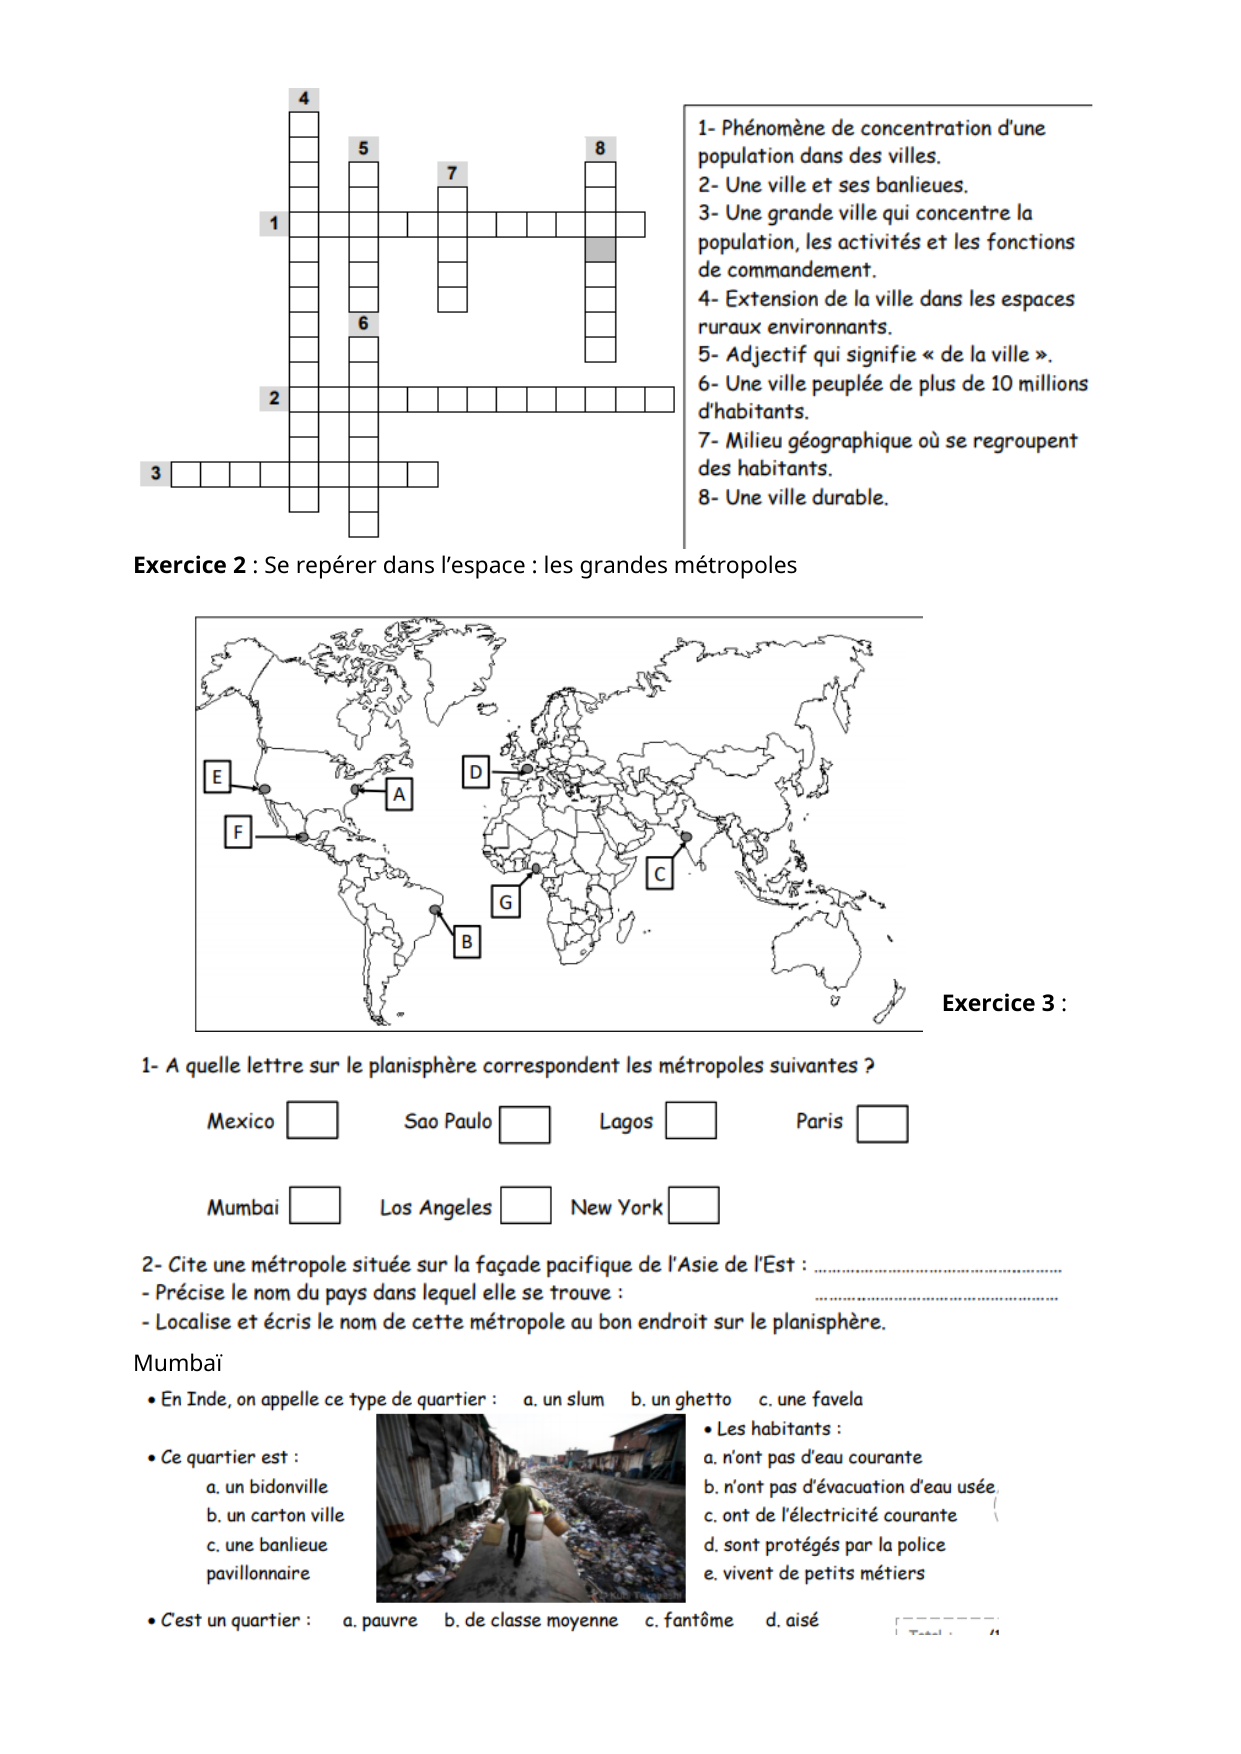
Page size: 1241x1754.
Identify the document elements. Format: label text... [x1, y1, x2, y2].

picture [194, 614, 923, 1032]
picture [132, 1378, 999, 1635]
text Exercice 2 : Se repérer dans l’espace : les grandes métropoles [133, 549, 1093, 580]
picture [132, 88, 1093, 549]
picture [117, 1035, 1077, 1347]
